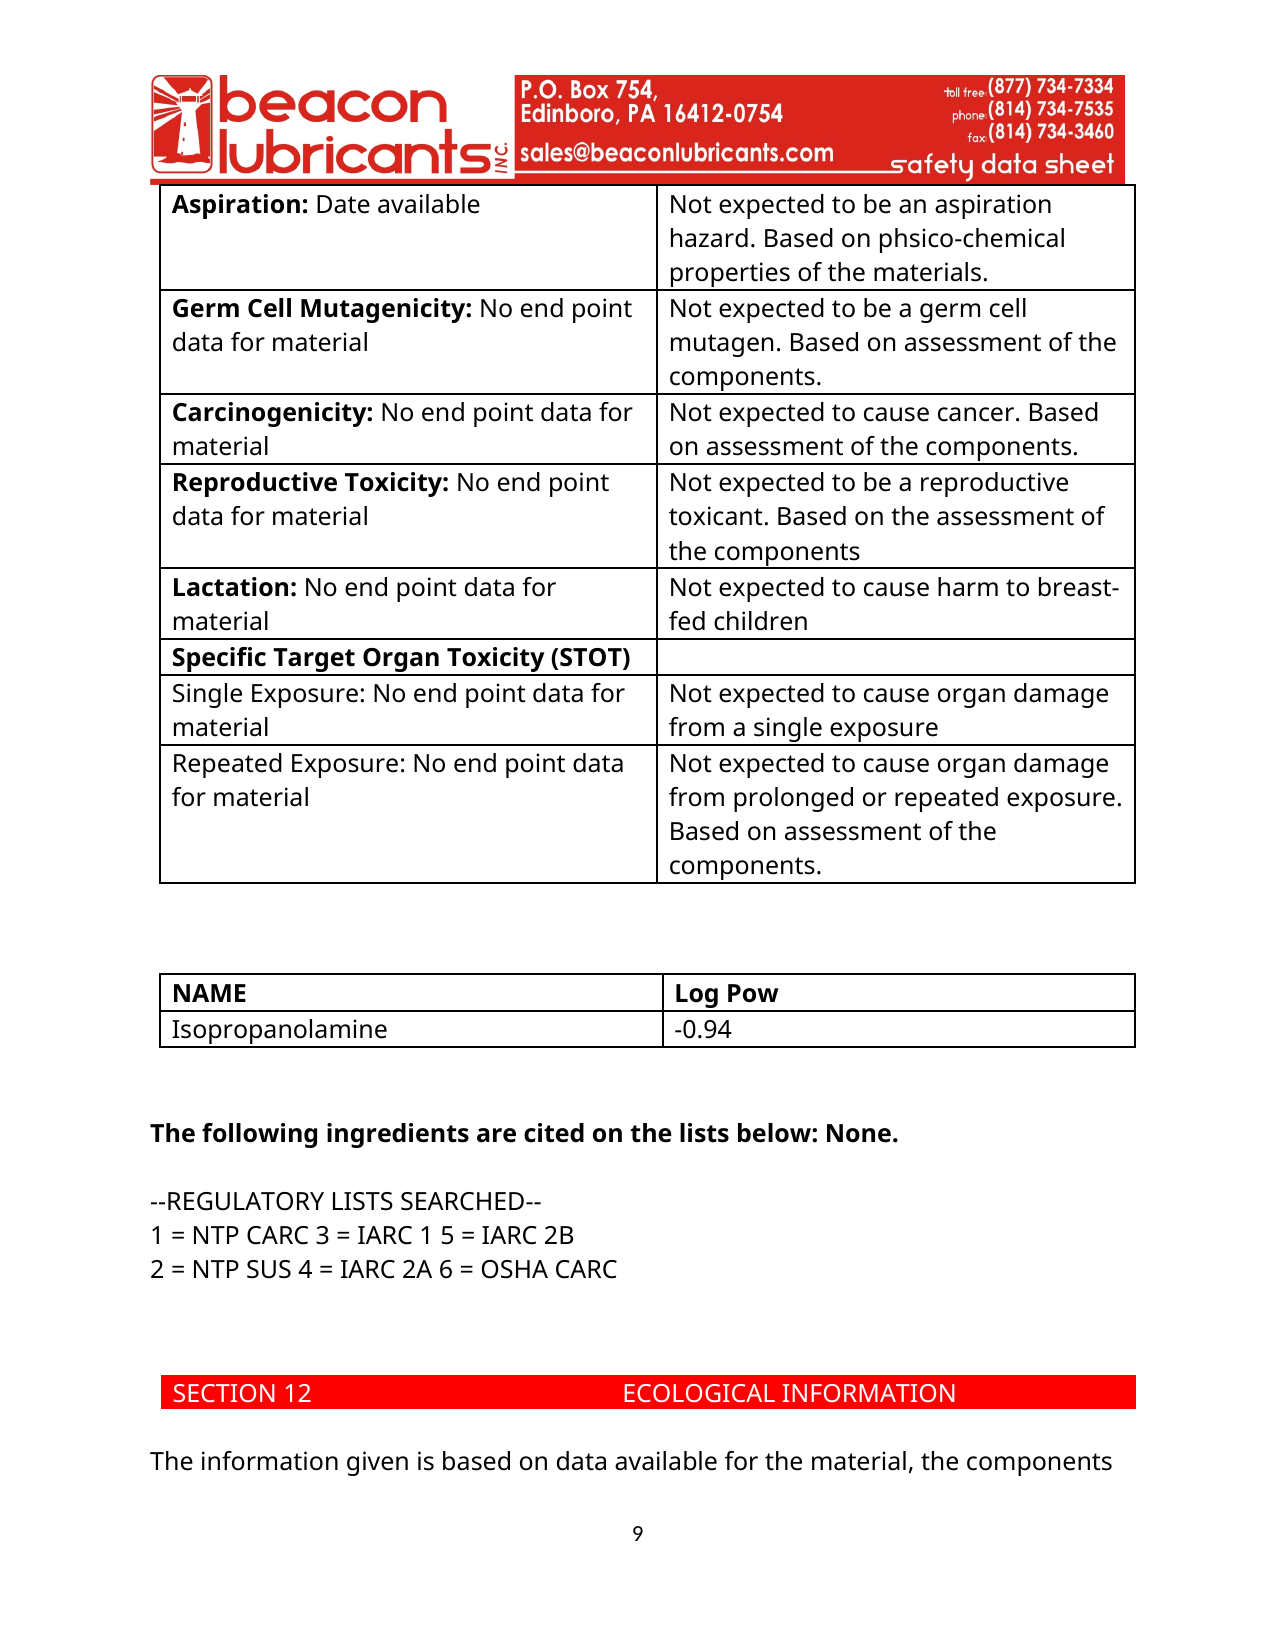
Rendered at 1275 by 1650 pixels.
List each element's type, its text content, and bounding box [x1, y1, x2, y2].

table_cell Not expected to be an aspiration hazard. Based on phsico-chemical properties of the materials. [658, 186, 1134, 288]
table_cell Not expected to cause harm to breast-fed children [658, 569, 1134, 637]
table_header NAME [161, 975, 662, 1009]
table_cell Lactation: No end point data for material [161, 569, 656, 637]
table_cell Not expected to cause organ damage from prolonged or repeated exposure. Based on assessment of the components. [658, 746, 1134, 882]
table_cell Isopropanolamine [161, 1012, 662, 1046]
table_cell Repeated Exposure: No end point data for material [161, 746, 656, 882]
table_cell Not expected to cause organ damage from a single exposure [658, 676, 1134, 744]
table_cell Not expected to cause cancer. Based on assessment of the components. [658, 395, 1134, 463]
picture [150, 75, 1125, 185]
table_header Log Pow [664, 975, 1134, 1009]
table_cell -0.94 [664, 1012, 1134, 1046]
text The following ingredients are cited on the lists below: None. --REGULATORY LISTS SEARCHED-- 1 = NTP CARC 3 = IARC 1 5 = IARC 2B 2 = NTP SUS 4 = IARC 2A 6 = OSHA CARC [150, 1048, 1125, 1348]
table_cell Not expected to be a germ cell mutagen. Based on assessment of the components. [658, 291, 1134, 393]
table_cell Single Exposure: No end point data for material [161, 676, 656, 744]
table_cell Aspiration: Date available [161, 186, 656, 288]
table_header SECTION 12 ECOLOGICAL INFORMATION [161, 1375, 1136, 1409]
table_cell Carcinogenicity: No end point data for material [161, 395, 656, 463]
table_cell Germ Cell Mutagenicity: No end point data for material [161, 291, 656, 393]
table_cell Not expected to be a reproductive toxicant. Based on the assessment of the components [658, 465, 1134, 567]
table_cell [658, 640, 1134, 673]
table_cell Reproductive Toxicity: No end point data for material [161, 465, 656, 567]
table_cell Specific Target Organ Toxicity (STOT) [161, 640, 656, 673]
